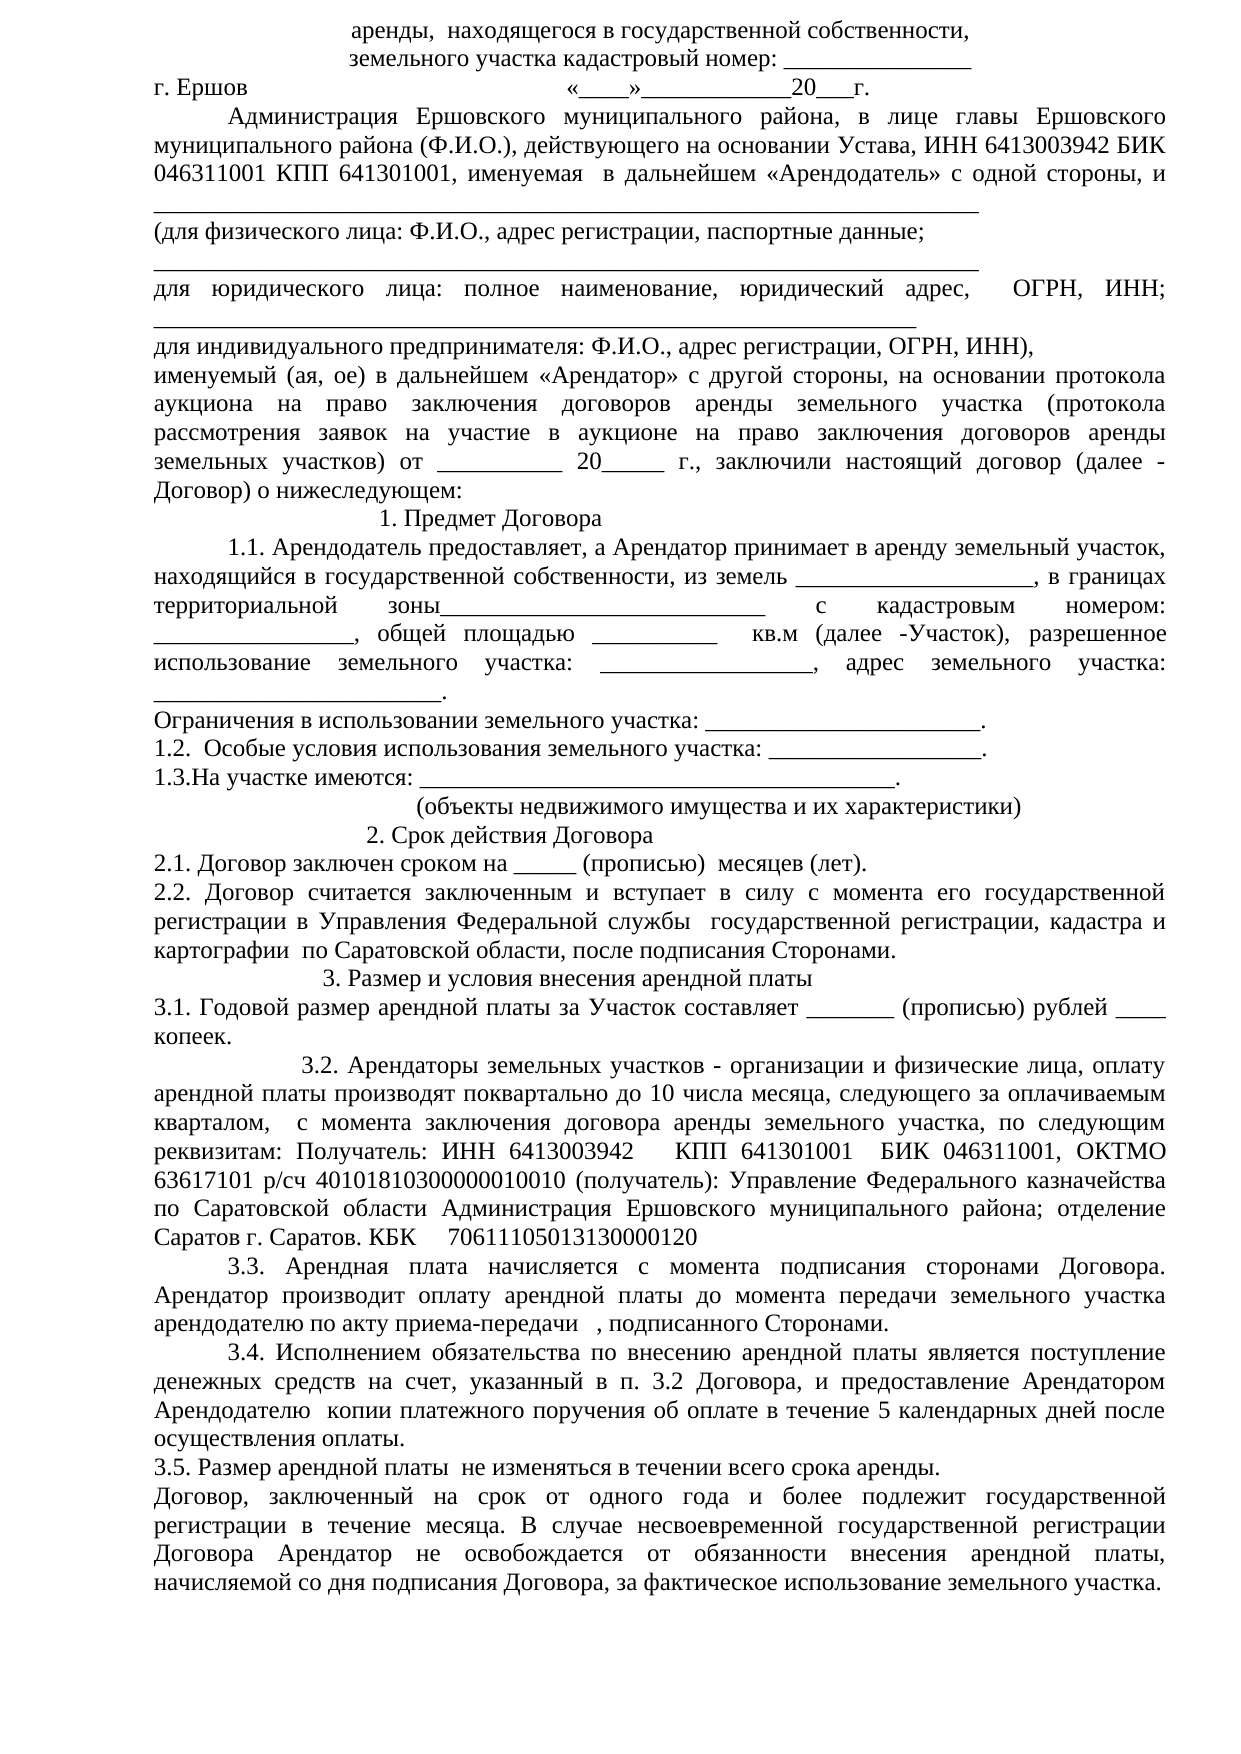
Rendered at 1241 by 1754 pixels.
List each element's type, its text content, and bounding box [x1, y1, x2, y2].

text 3.2. Арендаторы земельных участков - организации и физические лица, оплату арендной платы производят поквартально до 10 числа месяца, следующего за оплачиваемым кварталом, с момента заключения договора аренды земельного участка, по следующим реквизитам: Получатель: ИНН 6413003942 КПП 641301001 БИК 046311001, ОКТМО 63617101 р/сч 40101810300000010010 (получатель): Управление Федерального казначейства по Саратовской области Администрация Ершовского муниципального района; отделение Саратов г. Саратов. КБК 70611105013130000120 [153, 1050, 1167, 1251]
text г. Ершов «____»____________20___г. [153, 72, 1167, 101]
text 2.1. Договор заключен сроком на _____ (прописью) месяцев (лет). [153, 848, 1167, 877]
text Администрация Ершовского муниципального района, в лице главы Ершовского муниципального района (Ф.И.О.), действующего на основании Устава, ИНН 6413003942 БИК 046311001 КПП 641301001, именуемая в дальнейшем «Арендодатель» с одной стороны, и __________________________________________________________________ [153, 101, 1167, 216]
text 3.1. Годовой размер арендной платы за Участок составляет _______ (прописью) рублей ____ копеек. [153, 992, 1167, 1050]
text именуемый (ая, ое) в дальнейшем «Арендатор» с другой стороны, на основании протокола аукциона на право заключения договоров аренды земельного участка (протокола рассмотрения заявок на участие в аукционе на право заключения договоров аренды земельных участков) от __________ 20_____ г., заключили настоящий договор (далее - Договор) о нижеследующем: [153, 360, 1167, 503]
text 3.5. Размер арендной платы не изменяться в течении всего срока аренды. [153, 1452, 1167, 1481]
text 3.3. Арендная плата начисляется с момента подписания сторонами Договора. Арендатор производит оплату арендной платы до момента передачи земельного участка арендодателю по акту приема-передачи , подписанного Сторонами. [153, 1251, 1167, 1337]
text 2.2. Договор считается заключенным и вступает в силу с момента его государственной регистрации в Управления Федеральной службы государственной регистрации, кадастра и картографии по Саратовской области, после подписания Сторонами. [153, 877, 1167, 963]
text 1.2. Особые условия использования земельного участка: _________________. [153, 733, 1167, 762]
text 1.1. Арендодатель предоставляет, а Арендатор принимает в аренду земельный участок, находящийся в государственной собственности, из земель ___________________, в границах территориальной зоны__________________________ с кадастровым номером: ________________, общей площадью __________ кв.м (далее -Участок), разрешенное использование земельного участка: _________________, адрес земельного участка: _______________________. [153, 532, 1167, 705]
text 3. Размер и условия внесения арендной платы [153, 963, 1167, 992]
text земельного участка кадастровый номер: _______________ [153, 43, 1167, 72]
text для юридического лица: полное наименование, юридический адрес, ОГРН, ИНН; _____________________________________________________________ [153, 273, 1167, 331]
text 3.4. Исполнением обязательства по внесению арендной платы является поступление денежных средств на счет, указанный в п. 3.2 Договора, и предоставление Арендатором Арендодателю копии платежного поручения об оплате в течение 5 календарных дней после осуществления оплаты. [153, 1337, 1167, 1452]
text (объекты недвижимого имущества и их характеристики) [153, 791, 1167, 820]
text Договор, заключенный на срок от одного года и более подлежит государственной регистрации в течение месяца. В случае несвоевременной государственной регистрации Договора Арендатор не освобождается от обязанности внесения арендной платы, начисляемой со дня подписания Договора, за фактическое использование земельного участка. [153, 1481, 1167, 1596]
text 2. Срок действия Договора [153, 820, 1167, 848]
text 1.3.На участке имеются: ______________________________________. [153, 762, 1167, 791]
text аренды, находящегося в государственной собственности, [153, 15, 1167, 43]
text __________________________________________________________________ [153, 245, 1167, 273]
text для индивидуального предпринимателя: Ф.И.О., адрес регистрации, ОГРН, ИНН), [153, 331, 1167, 360]
text Ограничения в использовании земельного участка: ______________________. [153, 705, 1167, 733]
text (для физического лица: Ф.И.О., адрес регистрации, паспортные данные; [153, 216, 1167, 245]
text 1. Предмет Договора [153, 503, 1167, 532]
